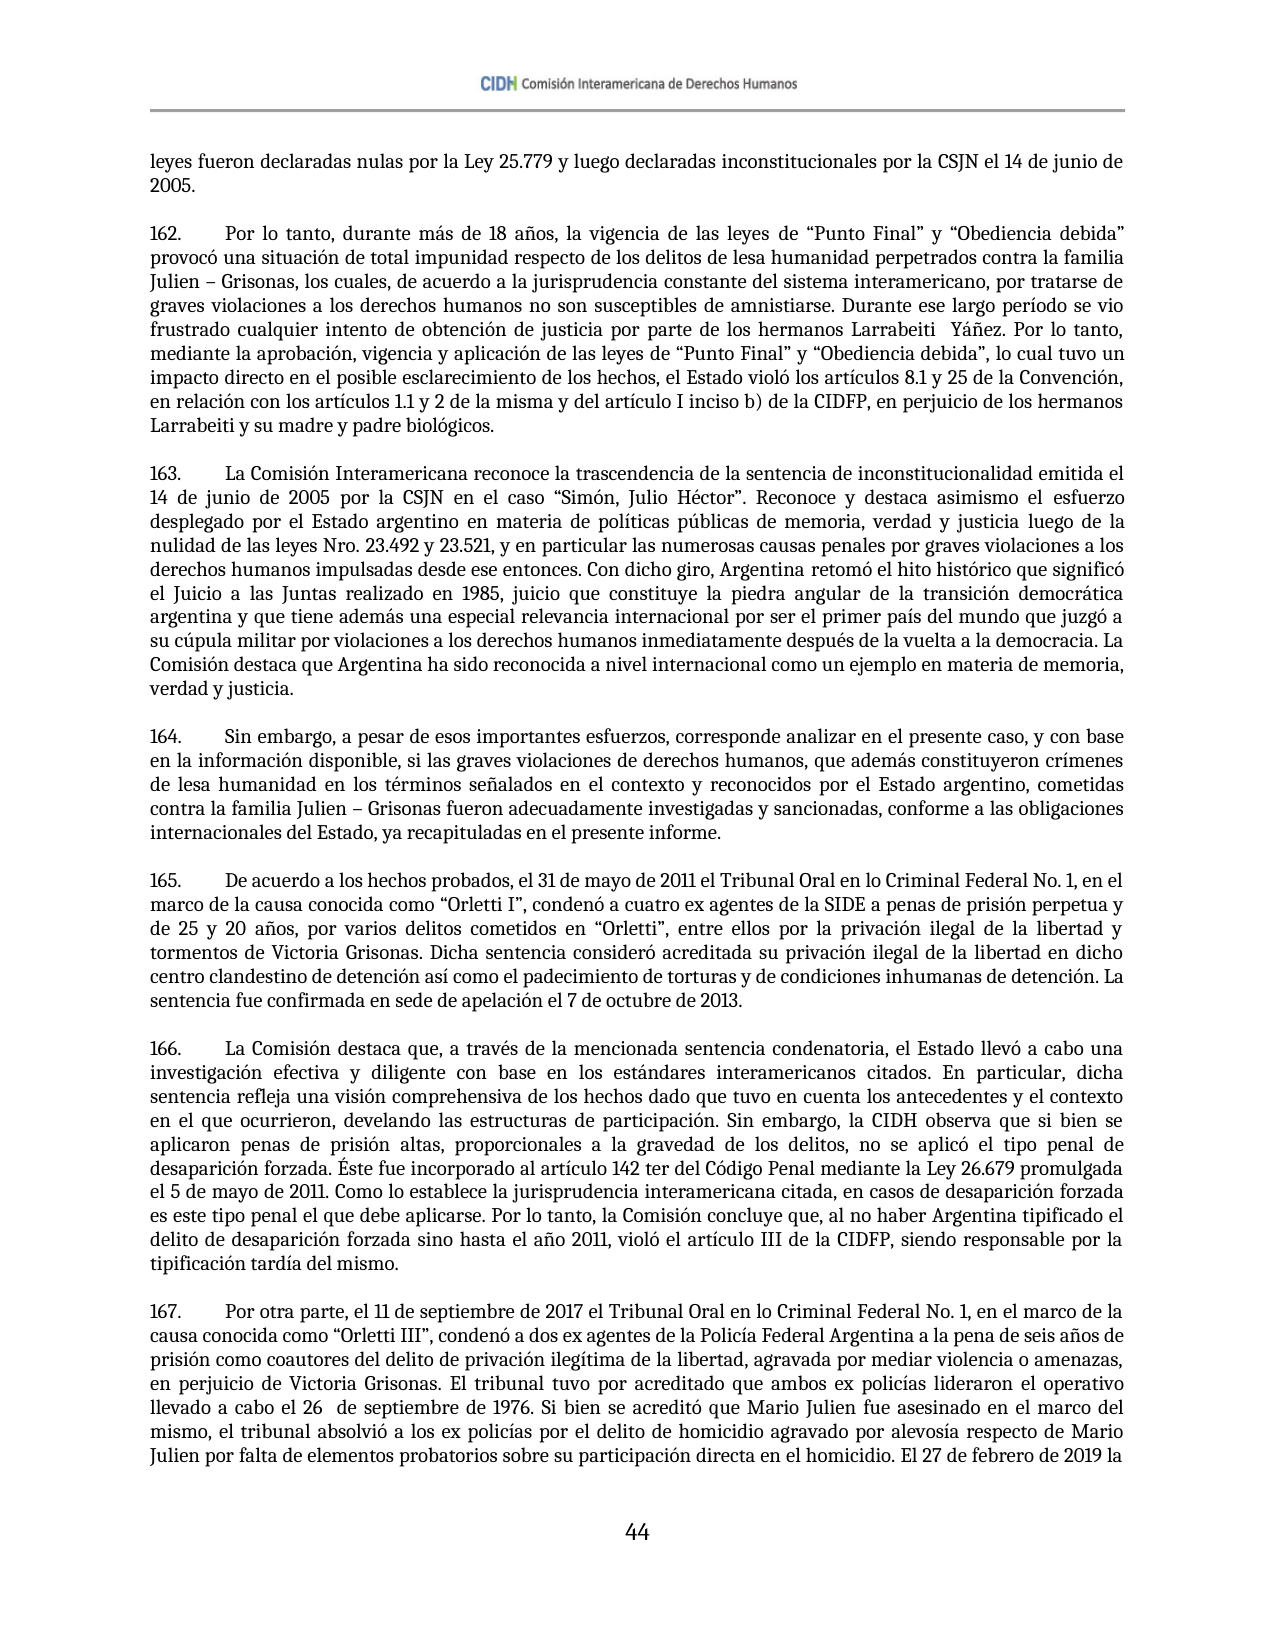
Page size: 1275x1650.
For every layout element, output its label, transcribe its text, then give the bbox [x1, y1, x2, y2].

list La Comisión destaca que, a través de la mencionada sentencia condenatoria, el Estado llevó a cabo una investigación efectiva y diligente con base en los estándares interamericanos citados. En particular, dicha sentencia refleja una visión comprehensiva de los hechos dado que tuvo en cuenta los antecedentes y el contexto en el que ocurrieron, develando las estructuras de participación. Sin embargo, la CIDH observa que si bien se aplicaron penas de prisión altas, proporcionales a la gravedad de los delitos, no se aplicó el tipo penal de desaparición forzada. Éste fue incorporado al artículo 142 ter del Código Penal mediante la Ley 26.679 promulgada el 5 de mayo de 2011. Como lo establece la jurisprudencia interamericana citada, en casos de desaparición forzada es este tipo penal el que debe aplicarse. Por lo tanto, la Comisión concluye que, al no haber Argentina tipificado el delito de desaparición forzada sino hasta el año 2011, violó el artículo III de la CIDFP, siendo responsable por la tipificación tardía del mismo. [150, 1036, 1125, 1276]
list De acuerdo a los hechos probados, el 31 de mayo de 2011 el Tribunal Oral en lo Criminal Federal No. 1, en el marco de la causa conocida como “Orletti I”, condenó a cuatro ex agentes de la SIDE a penas de prisión perpetua y de 25 y 20 años, por varios delitos cometidos en “Orletti”, entre ellos por la privación ilegal de la libertad y tormentos de Victoria Grisonas. Dicha sentencia consideró acreditada su privación ilegal de la libertad en dicho centro clandestino de detención así como el padecimiento de torturas y de condiciones inhumanas de detención. La sentencia fue confirmada en sede de apelación el 7 de octubre de 2013. [150, 869, 1125, 1012]
list Por lo tanto, durante más de 18 años, la vigencia de las leyes de “Punto Final” y “Obediencia debida” provocó una situación de total impunidad respecto de los delitos de lesa humanidad perpetrados contra la familia Julien – Grisonas, los cuales, de acuerdo a la jurisprudencia constante del sistema interamericano, por tratarse de graves violaciones a los derechos humanos no son susceptibles de amnistiarse. Durante ese largo período se vio frustrado cualquier intento de obtención de justicia por parte de los hermanos Larrabeiti Yáñez. Por lo tanto, mediante la aprobación, vigencia y aplicación de las leyes de “Punto Final” y “Obediencia debida”, lo cual tuvo un impacto directo en el posible esclarecimiento de los hechos, el Estado violó los artículos 8.1 y 25 de la Convención, en relación con los artículos 1.1 y 2 de la misma y del artículo I inciso b) de la CIDFP, en perjuicio de los hermanos Larrabeiti y su madre y padre biológicos. [150, 222, 1125, 437]
picture [475, 75, 800, 93]
list Sin embargo, a pesar de esos importantes esfuerzos, corresponde analizar en el presente caso, y con base en la información disponible, si las graves violaciones de derechos humanos, que además constituyeron crímenes de lesa humanidad en los términos señalados en el contexto y reconocidos por el Estado argentino, cometidas contra la familia Julien – Grisonas fueron adecuadamente investigadas y sancionadas, conforme a las obligaciones internacionales del Estado, ya recapituladas en el presente informe. [150, 725, 1125, 845]
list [150, 150, 1125, 198]
list La Comisión Interamericana reconoce la trascendencia de la sentencia de inconstitucionalidad emitida el 14 de junio de 2005 por la CSJN en el caso “Simón, Julio Héctor”. Reconoce y destaca asimismo el esfuerzo desplegado por el Estado argentino en materia de políticas públicas de memoria, verdad y justicia luego de la nulidad de las leyes Nro. 23.492 y 23.521, y en particular las numerosas causas penales por graves violaciones a los derechos humanos impulsadas desde ese entonces. Con dicho giro, Argentina retomó el hito histórico que significó el Juicio a las Juntas realizado en 1985, juicio que constituye la piedra angular de la transición democrática argentina y que tiene además una especial relevancia internacional por ser el primer país del mundo que juzgó a su cúpula militar por violaciones a los derechos humanos inmediatamente después de la vuelta a la democracia. La Comisión destaca que Argentina ha sido reconocida a nivel internacional como un ejemplo en materia de memoria, verdad y justicia. [150, 461, 1125, 701]
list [150, 1300, 1125, 1468]
